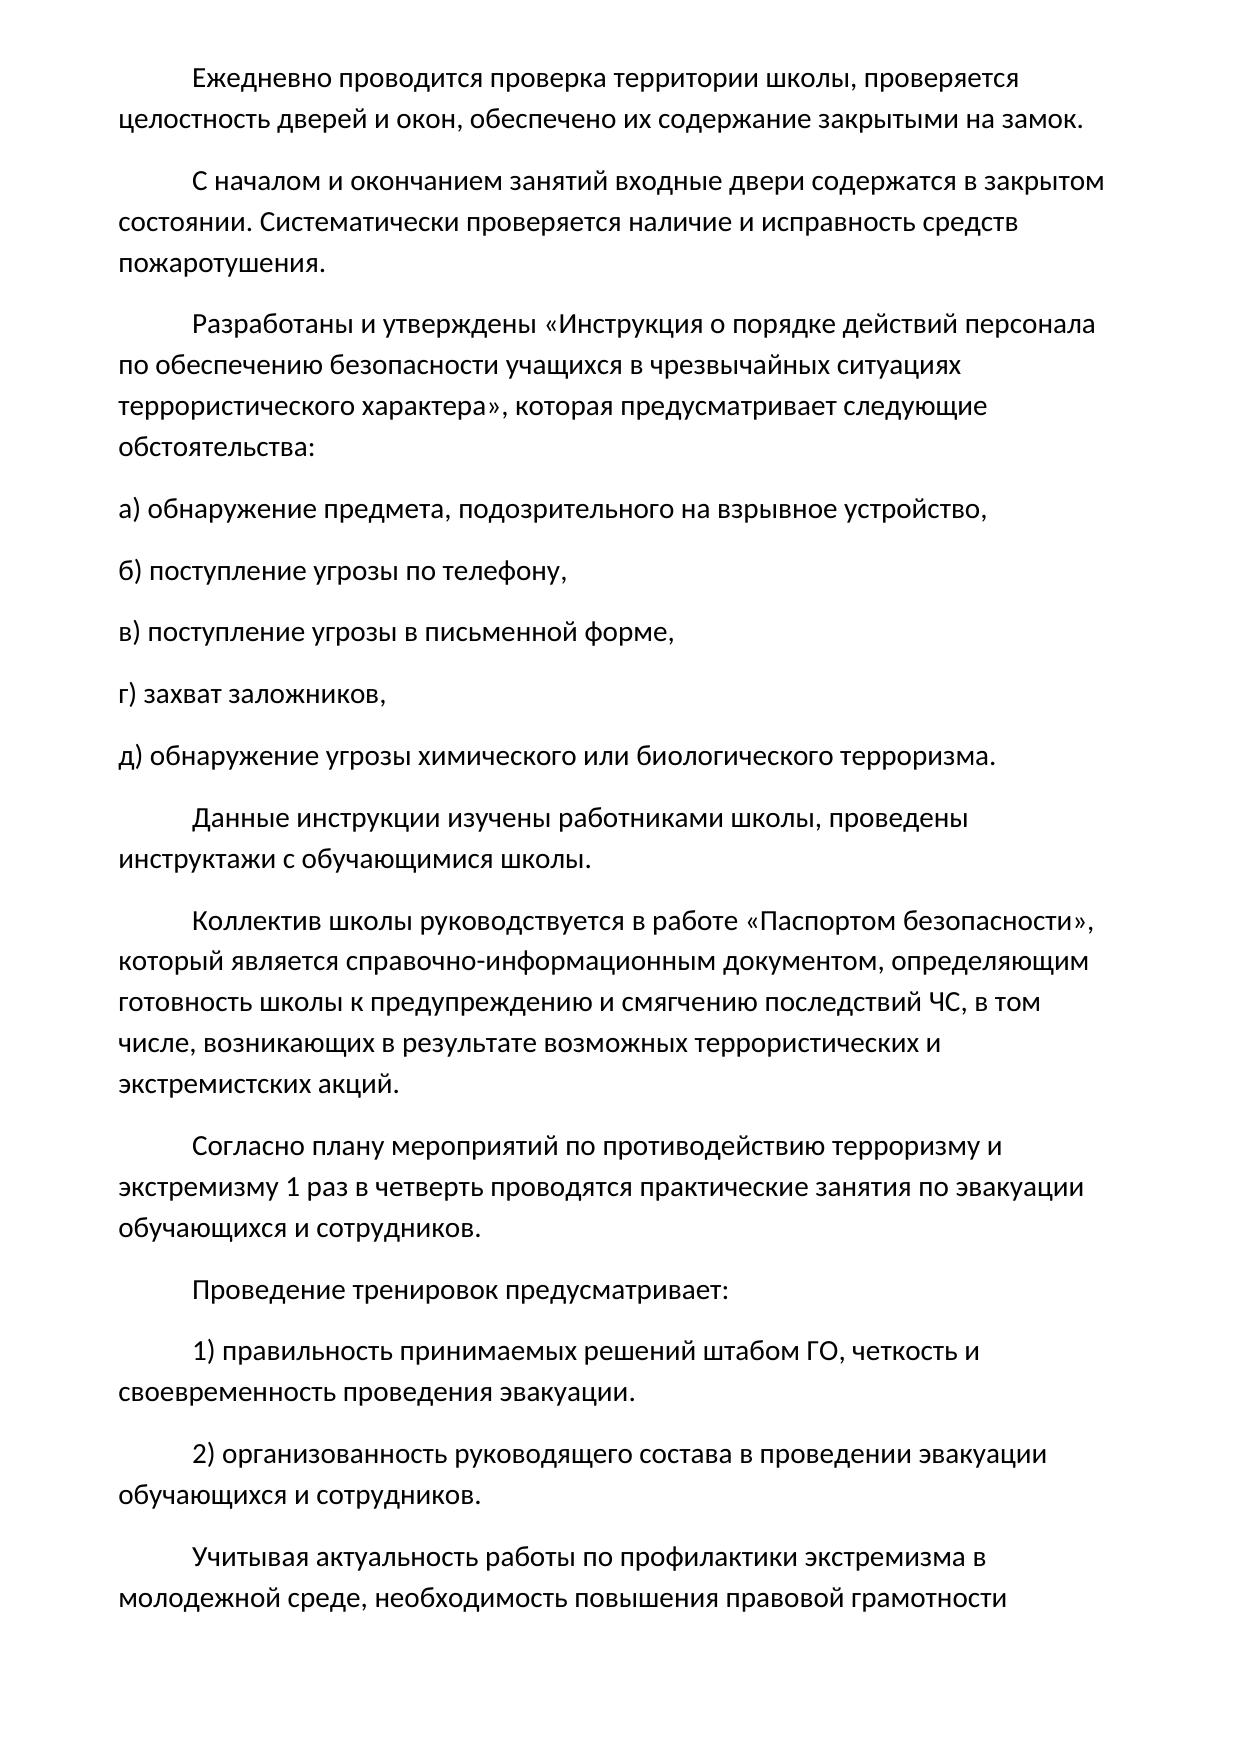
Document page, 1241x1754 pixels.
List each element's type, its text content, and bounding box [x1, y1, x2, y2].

text Согласно плану мероприятий по противодействию терроризму и экстремизму 1 раз в четверть проводятся практические занятия по эвакуации обучающихся и сотрудников. [118, 1127, 1122, 1244]
text Коллектив школы руководствуется в работе «Паспортом безопасности», который является справочно-информационным документом, определяющим готовность школы к предупреждению и смягчению последствий ЧС, в том числе, возникающих в результате возможных террористических и экстремистских акций. [118, 902, 1122, 1101]
text а) обнаружение предмета, подозрительного на взрывное устройство, [118, 490, 1122, 526]
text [118, 1538, 1122, 1614]
text Данные инструкции изучены работниками школы, проведены инструктажи с обучающимися школы. [118, 799, 1122, 875]
text 2) организованность руководящего состава в проведении эвакуации обучающихся и сотрудников. [118, 1435, 1122, 1512]
text в) поступление угрозы в письменной форме, [118, 613, 1122, 649]
text Разработаны и утверждены «Инструкция о порядке действий персонала по обеспечению безопасности учащихся в чрезвычайных ситуациях террористического характера», которая предусматривает следующие обстоятельства: [118, 305, 1122, 464]
text б) поступление угрозы по телефону, [118, 552, 1122, 587]
text г) захват заложников, [118, 675, 1122, 711]
text д) обнаружение угрозы химического или биологического терроризма. [118, 737, 1122, 773]
text Проведение тренировок предусматривает: [118, 1271, 1122, 1306]
text С началом и окончанием занятий входные двери содержатся в закрытом состоянии. Систематически проверяется наличие и исправность средств пожаротушения. [118, 162, 1122, 279]
text Ежедневно проводится проверка территории школы, проверяется целостность дверей и окон, обеспечено их содержание закрытыми на замок. [118, 59, 1122, 136]
text 1) правильность принимаемых решений штабом ГО, четкость и своевременность проведения эвакуации. [118, 1332, 1122, 1409]
